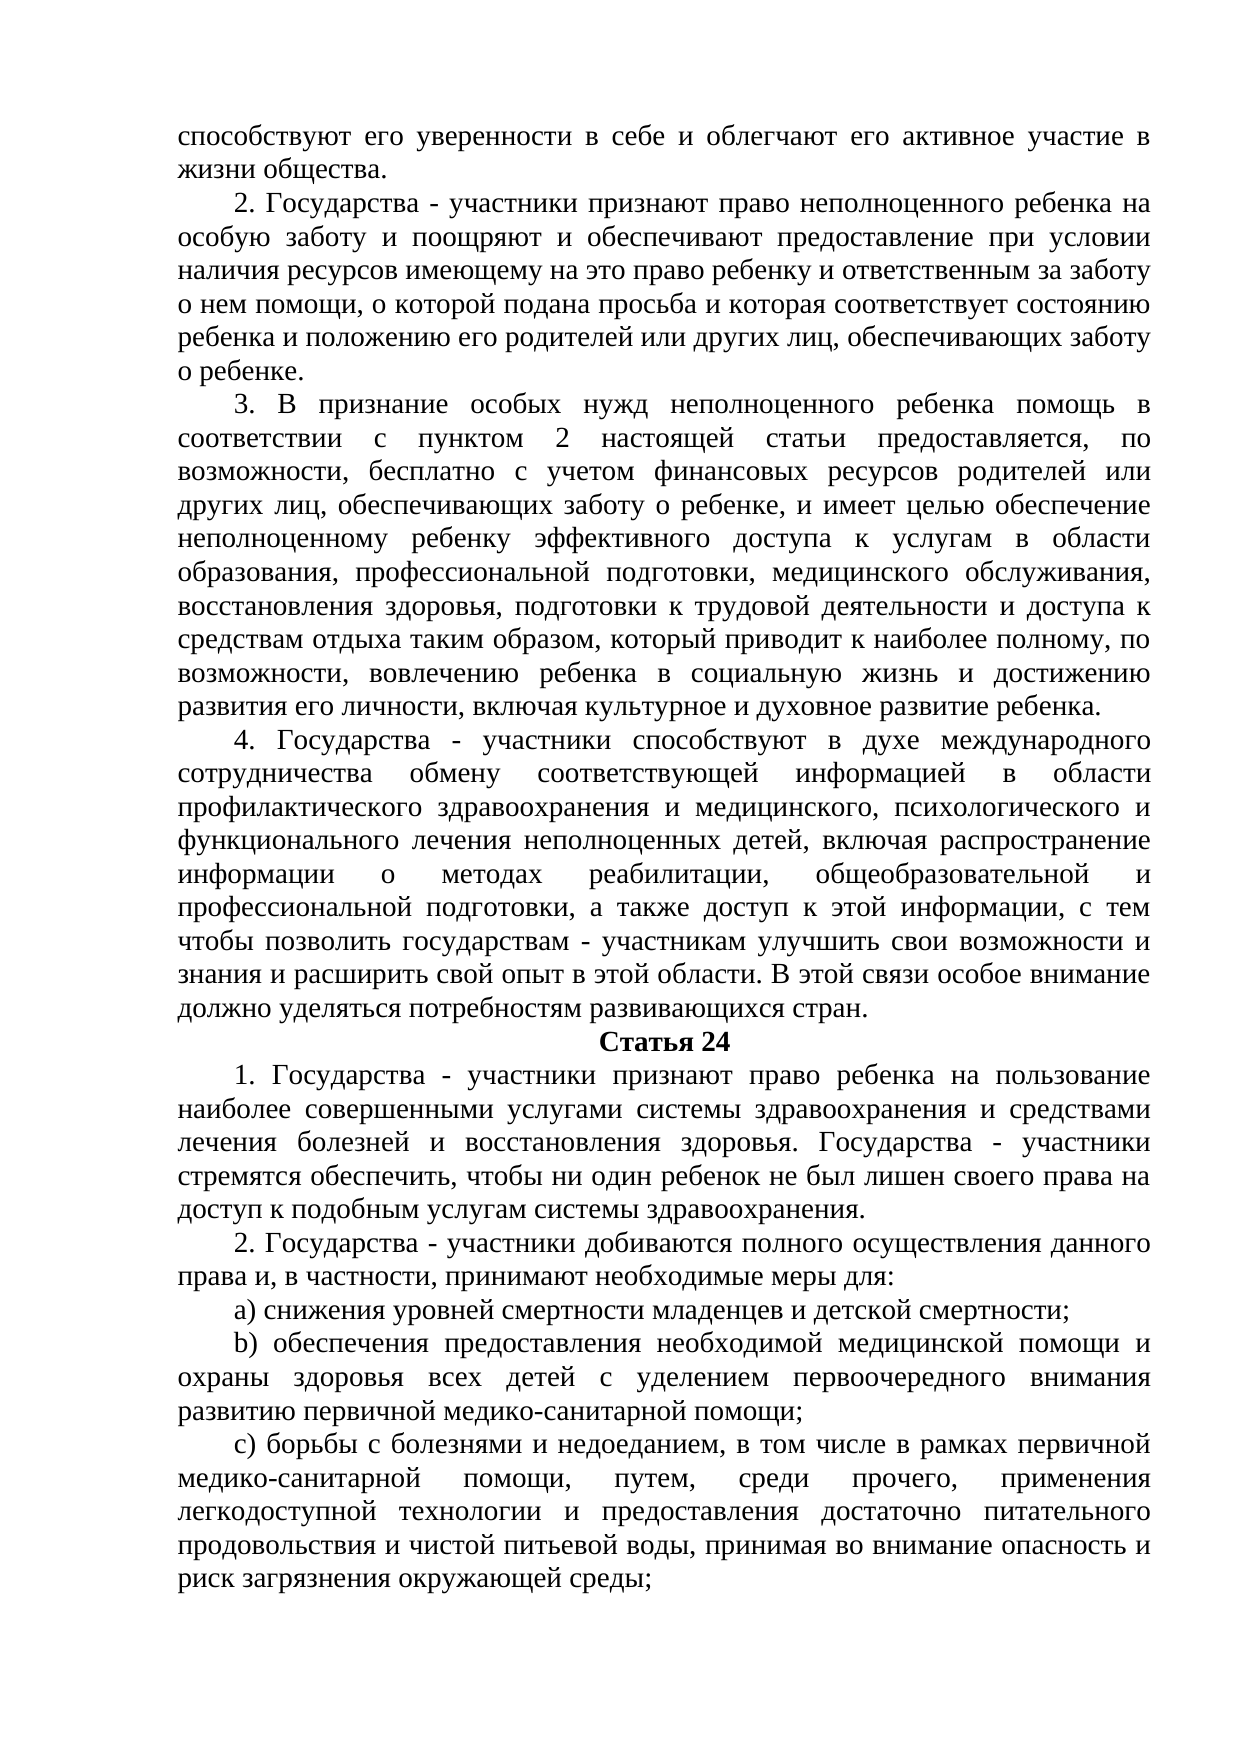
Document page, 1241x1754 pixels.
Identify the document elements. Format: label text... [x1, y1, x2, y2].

text c) борьбы с болезнями и недоеданием, в том числе в рамках первичной медико-санитарной помощи, путем, среди прочего, применения легкодоступной технологии и предоставления достаточно питательного продовольствия и чистой питьевой воды, принимая во внимание опасность и риск загрязнения окружающей среды; [177, 1426, 1152, 1594]
text 2. Государства - участники признают право неполноценного ребенка на особую заботу и поощряют и обеспечивают предоставление при условии наличия ресурсов имеющему на это право ребенку и ответственным за заботу о нем помощи, о которой подана просьба и которая соответствует состоянию ребенка и положению его родителей или других лиц, обеспечивающих заботу о ребенке. [177, 185, 1152, 386]
text a) снижения уровней смертности младенцев и детской смертности; [177, 1292, 1152, 1326]
text b) обеспечения предоставления необходимой медицинской помощи и охраны здоровья всех детей с уделением первоочередного внимания развитию первичной медико-санитарной помощи; [177, 1326, 1152, 1426]
text 3. В признание особых нужд неполноценного ребенка помощь в соответствии с пунктом 2 настоящей статьи предоставляется, по возможности, бесплатно с учетом финансовых ресурсов родителей или других лиц, обеспечивающих заботу о ребенке, и имеет целью обеспечение неполноценному ребенку эффективного доступа к услугам в области образования, профессиональной подготовки, медицинского обслуживания, восстановления здоровья, подготовки к трудовой деятельности и доступа к средствам отдыха таким образом, который приводит к наиболее полному, по возможности, вовлечению ребенка в социальную жизнь и достижению развития его личности, включая культурное и духовное развитие ребенка. [177, 386, 1152, 722]
text 2. Государства - участники добиваются полного осуществления данного права и, в частности, принимают необходимые меры для: [177, 1225, 1152, 1292]
text 4. Государства - участники способствуют в духе международного сотрудничества обмену соответствующей информацией в области профилактического здравоохранения и медицинского, психологического и функционального лечения неполноценных детей, включая распространение информации о методах реабилитации, общеобразовательной и профессиональной подготовки, а также доступ к этой информации, с тем чтобы позволить государствам - участникам улучшить свои возможности и знания и расширить свой опыт в этой области. В этой связи особое внимание должно уделяться потребностям развивающихся стран. [177, 722, 1152, 1024]
text Статья 24 [177, 1024, 1152, 1057]
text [177, 118, 1152, 185]
text 1. Государства - участники признают право ребенка на пользование наиболее совершенными услугами системы здравоохранения и средствами лечения болезней и восстановления здоровья. Государства - участники стремятся обеспечить, чтобы ни один ребенок не был лишен своего права на доступ к подобным услугам системы здравоохранения. [177, 1057, 1152, 1225]
